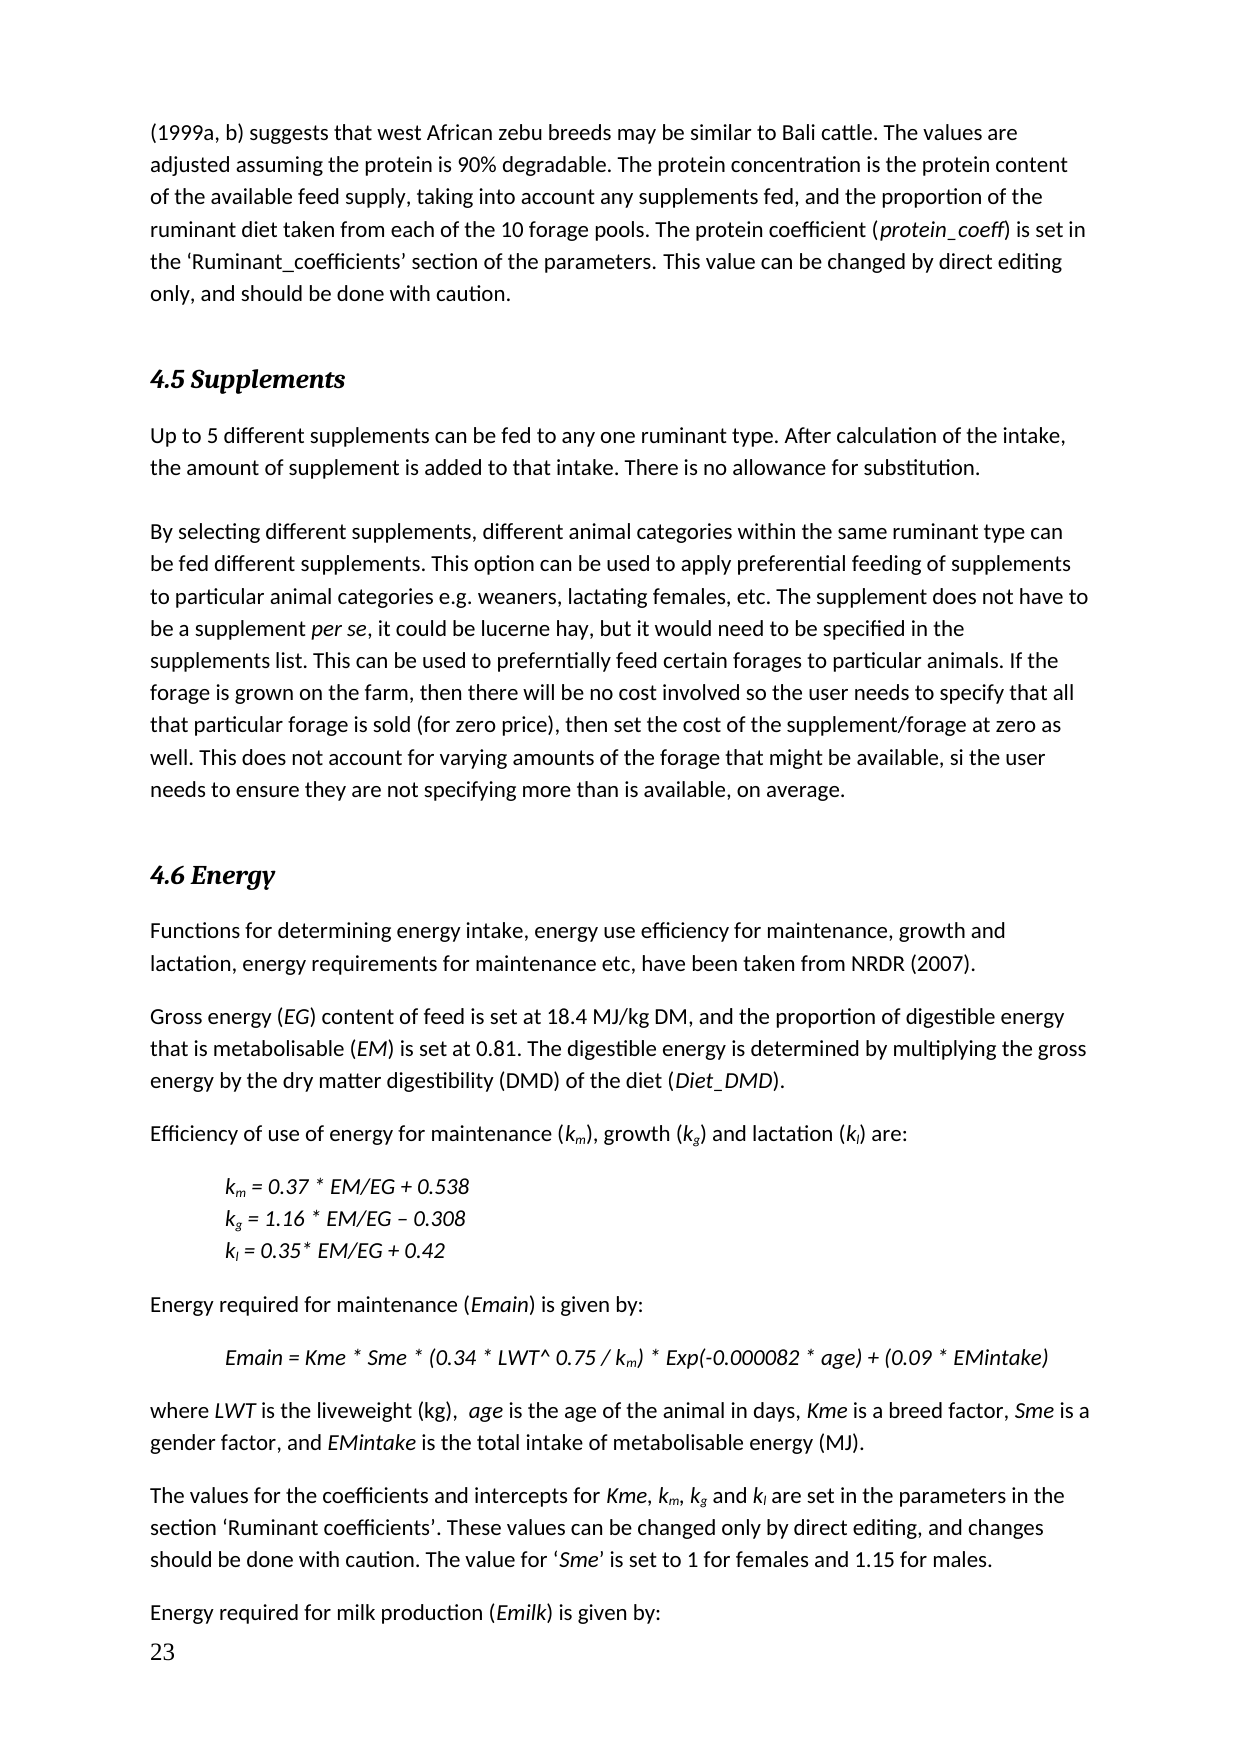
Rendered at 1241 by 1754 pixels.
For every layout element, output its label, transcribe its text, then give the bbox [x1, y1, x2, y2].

text The values for the coefficients and intercepts for Kme, km, kg and kl are set in the parameters in the section ‘Ruminant coefficients’. These values can be changed only by direct editing, and changes should be done with caution. The value for ‘Sme’ is set to 1 for females and 1.15 for males. [150, 1481, 1090, 1573]
text Energy required for milk production (Emilk) is given by: [150, 1598, 1090, 1626]
text kl = 0.35* EM/EG + 0.42 [150, 1237, 1090, 1265]
text Up to 5 different supplements can be fed to any one ruminant type. After calculation of the intake, the amount of supplement is added to that intake. There is no allowance for substitution. [150, 421, 1090, 481]
text km = 0.37 * EM/EG + 0.538 [150, 1172, 1090, 1200]
text By selecting different supplements, different animal categories within the same ruminant type can be fed different supplements. This option can be used to apply preferential feeding of supplements to particular animal categories e.g. weaners, lactating females, etc. The supplement does not have to be a supplement per se, it could be lucerne hay, but it would need to be specified in the supplements list. This can be used to preferntially feed certain forages to particular animals. If the forage is grown on the farm, then there will be no cost involved so the user needs to specify that all that particular forage is sold (for zero price), then set the cost of the supplement/forage at zero as well. This does not account for varying amounts of the forage that might be available, si the user needs to ensure they are not specifying more than is available, on average. [150, 517, 1090, 803]
text Efficiency of use of energy for maintenance (km), growth (kg) and lactation (kl) are: [150, 1119, 1090, 1147]
text Energy required for maintenance (Emain) is given by: [150, 1290, 1090, 1318]
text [150, 118, 1090, 307]
subtitle 4.5 Supplements [150, 364, 1090, 395]
text Gross energy (EG) content of feed is set at 18.4 MJ/kg DM, and the proportion of digestible energy that is metabolisable (EM) is set at 0.81. The digestible energy is determined by multiplying the gross energy by the dry matter digestibility (DMD) of the diet (Diet_DMD). [150, 1002, 1090, 1094]
text kg = 1.16 * EM/EG – 0.308 [150, 1204, 1090, 1232]
subtitle 4.6 Energy [150, 860, 1090, 891]
text where LWT is the liveweight (kg), age is the age of the animal in days, Kme is a breed factor, Sme is a gender factor, and EMintake is the total intake of metabolisable energy (MJ). [150, 1396, 1090, 1456]
text Emain = Kme * Sme * (0.34 * LWT^ 0.75 / km) * Exp(-0.000082 * age) + (0.09 * EMintake) [150, 1343, 1090, 1371]
text Functions for determining energy intake, energy use efficiency for maintenance, growth and lactation, energy requirements for maintenance etc, have been taken from NRDR (2007). [150, 917, 1090, 977]
